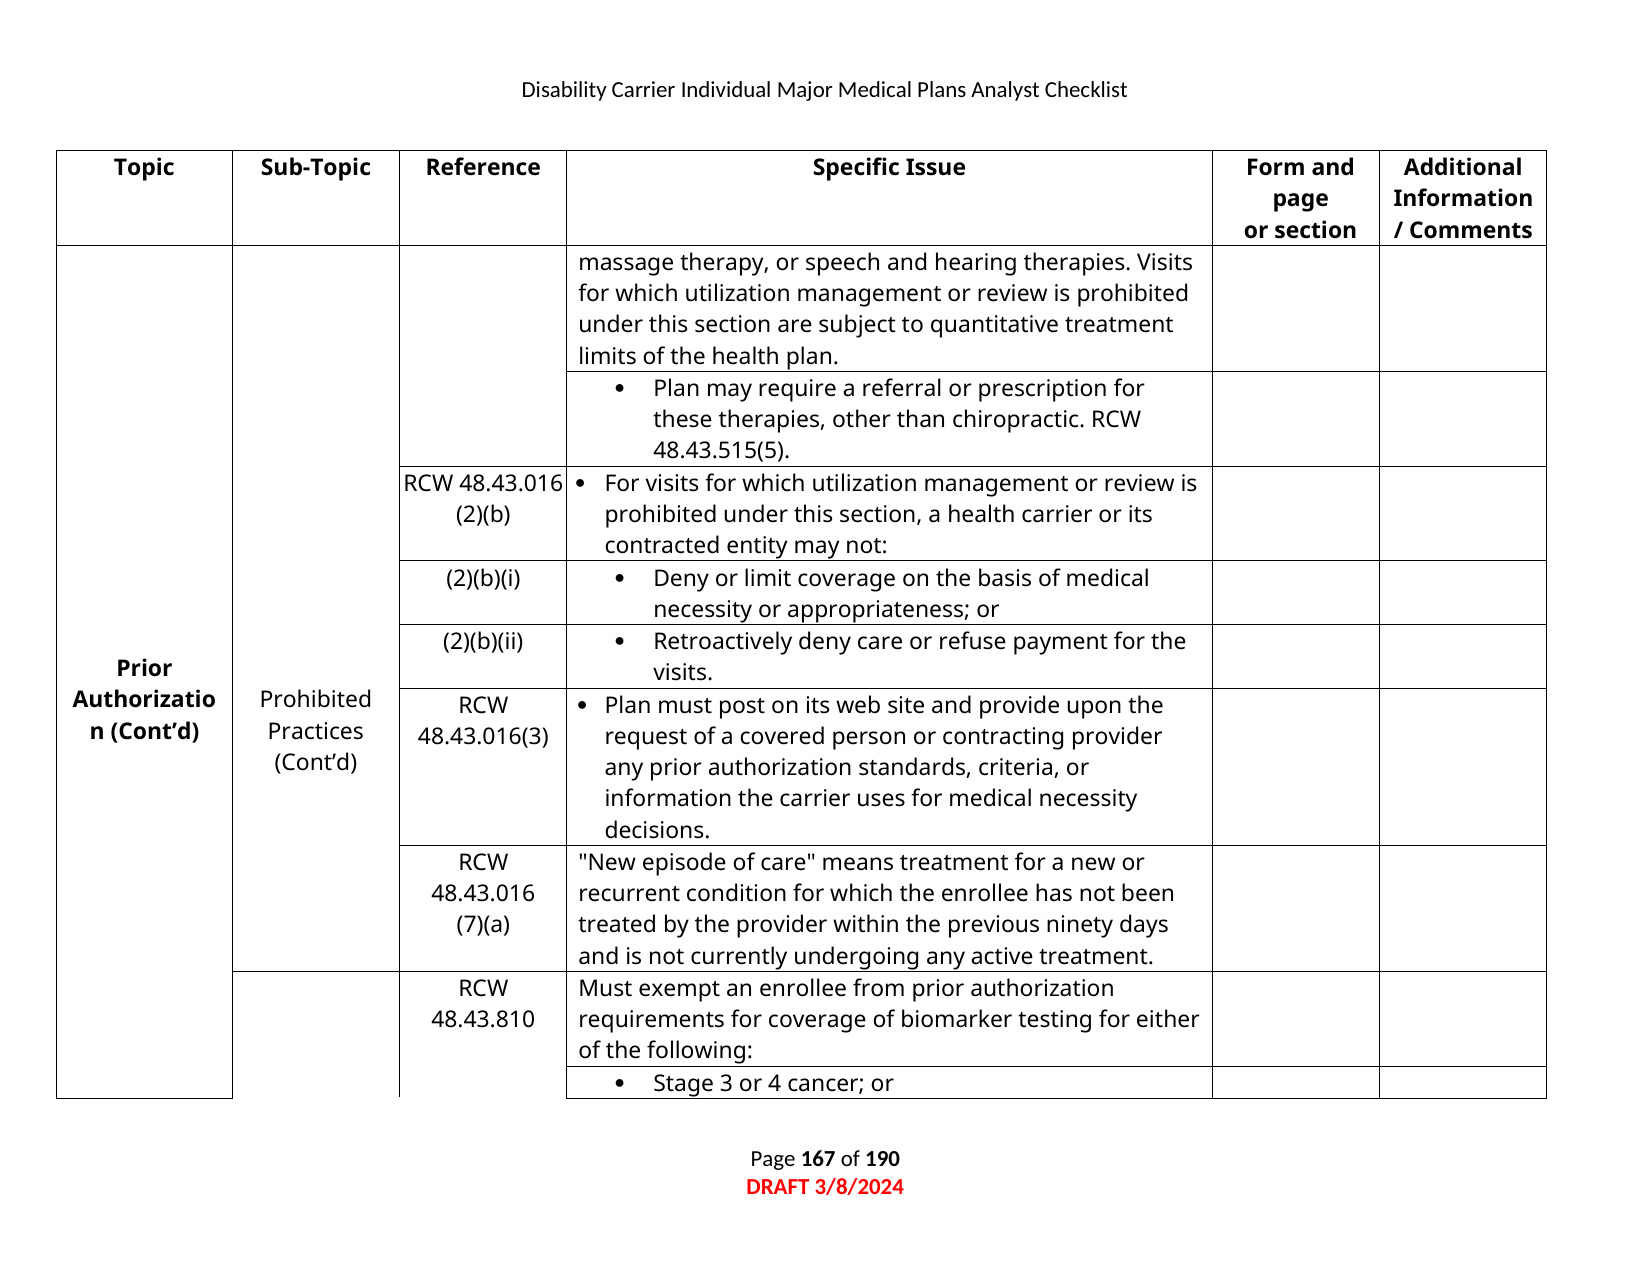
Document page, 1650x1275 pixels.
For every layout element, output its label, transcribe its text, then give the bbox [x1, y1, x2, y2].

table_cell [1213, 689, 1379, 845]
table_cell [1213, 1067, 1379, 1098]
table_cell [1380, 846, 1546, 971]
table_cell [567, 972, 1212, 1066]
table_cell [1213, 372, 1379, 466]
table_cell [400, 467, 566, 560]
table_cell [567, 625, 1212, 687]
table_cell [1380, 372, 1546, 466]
table_header Specific Issue [567, 151, 1212, 245]
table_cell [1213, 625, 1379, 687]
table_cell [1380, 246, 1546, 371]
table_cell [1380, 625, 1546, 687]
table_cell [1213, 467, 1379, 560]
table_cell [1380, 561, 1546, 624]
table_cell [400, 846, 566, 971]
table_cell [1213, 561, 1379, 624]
table_header Form and page or section [1213, 151, 1379, 245]
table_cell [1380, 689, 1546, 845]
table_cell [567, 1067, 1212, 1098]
table_header Reference [400, 151, 566, 245]
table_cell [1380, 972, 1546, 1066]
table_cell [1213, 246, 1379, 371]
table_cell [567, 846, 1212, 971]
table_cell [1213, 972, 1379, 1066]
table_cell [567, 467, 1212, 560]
table_header Sub-Topic [233, 151, 399, 245]
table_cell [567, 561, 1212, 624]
table_header Additional Information / Comments [1380, 151, 1546, 245]
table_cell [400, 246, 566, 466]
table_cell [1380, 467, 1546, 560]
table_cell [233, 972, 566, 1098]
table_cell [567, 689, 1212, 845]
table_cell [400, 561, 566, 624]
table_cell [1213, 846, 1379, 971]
table_header Topic [57, 151, 232, 245]
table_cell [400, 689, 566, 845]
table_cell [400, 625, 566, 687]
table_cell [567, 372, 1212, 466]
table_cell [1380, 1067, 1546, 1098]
